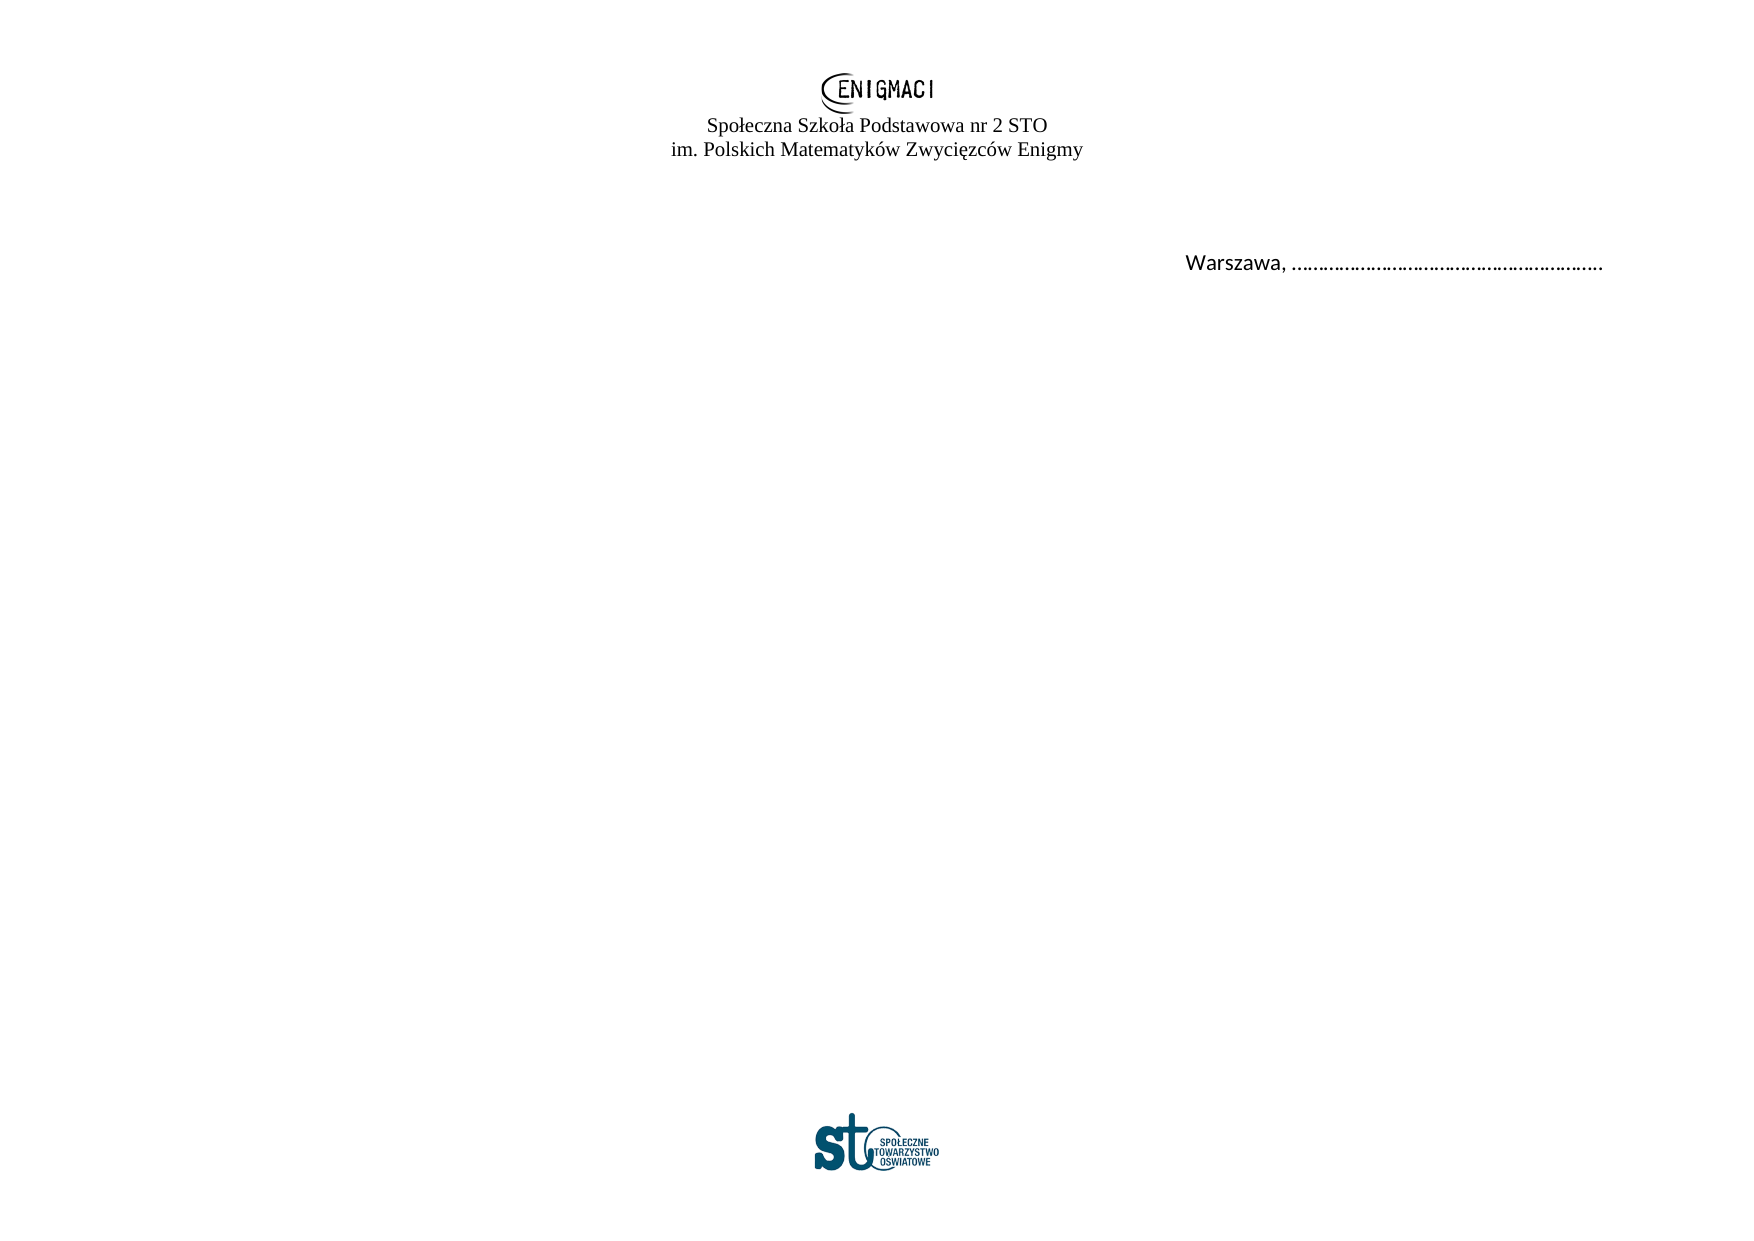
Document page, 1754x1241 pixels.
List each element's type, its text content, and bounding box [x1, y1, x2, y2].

text Warszawa, ………………………………………………….. [150, 248, 1604, 276]
picture [809, 1107, 945, 1177]
picture [821, 73, 933, 114]
